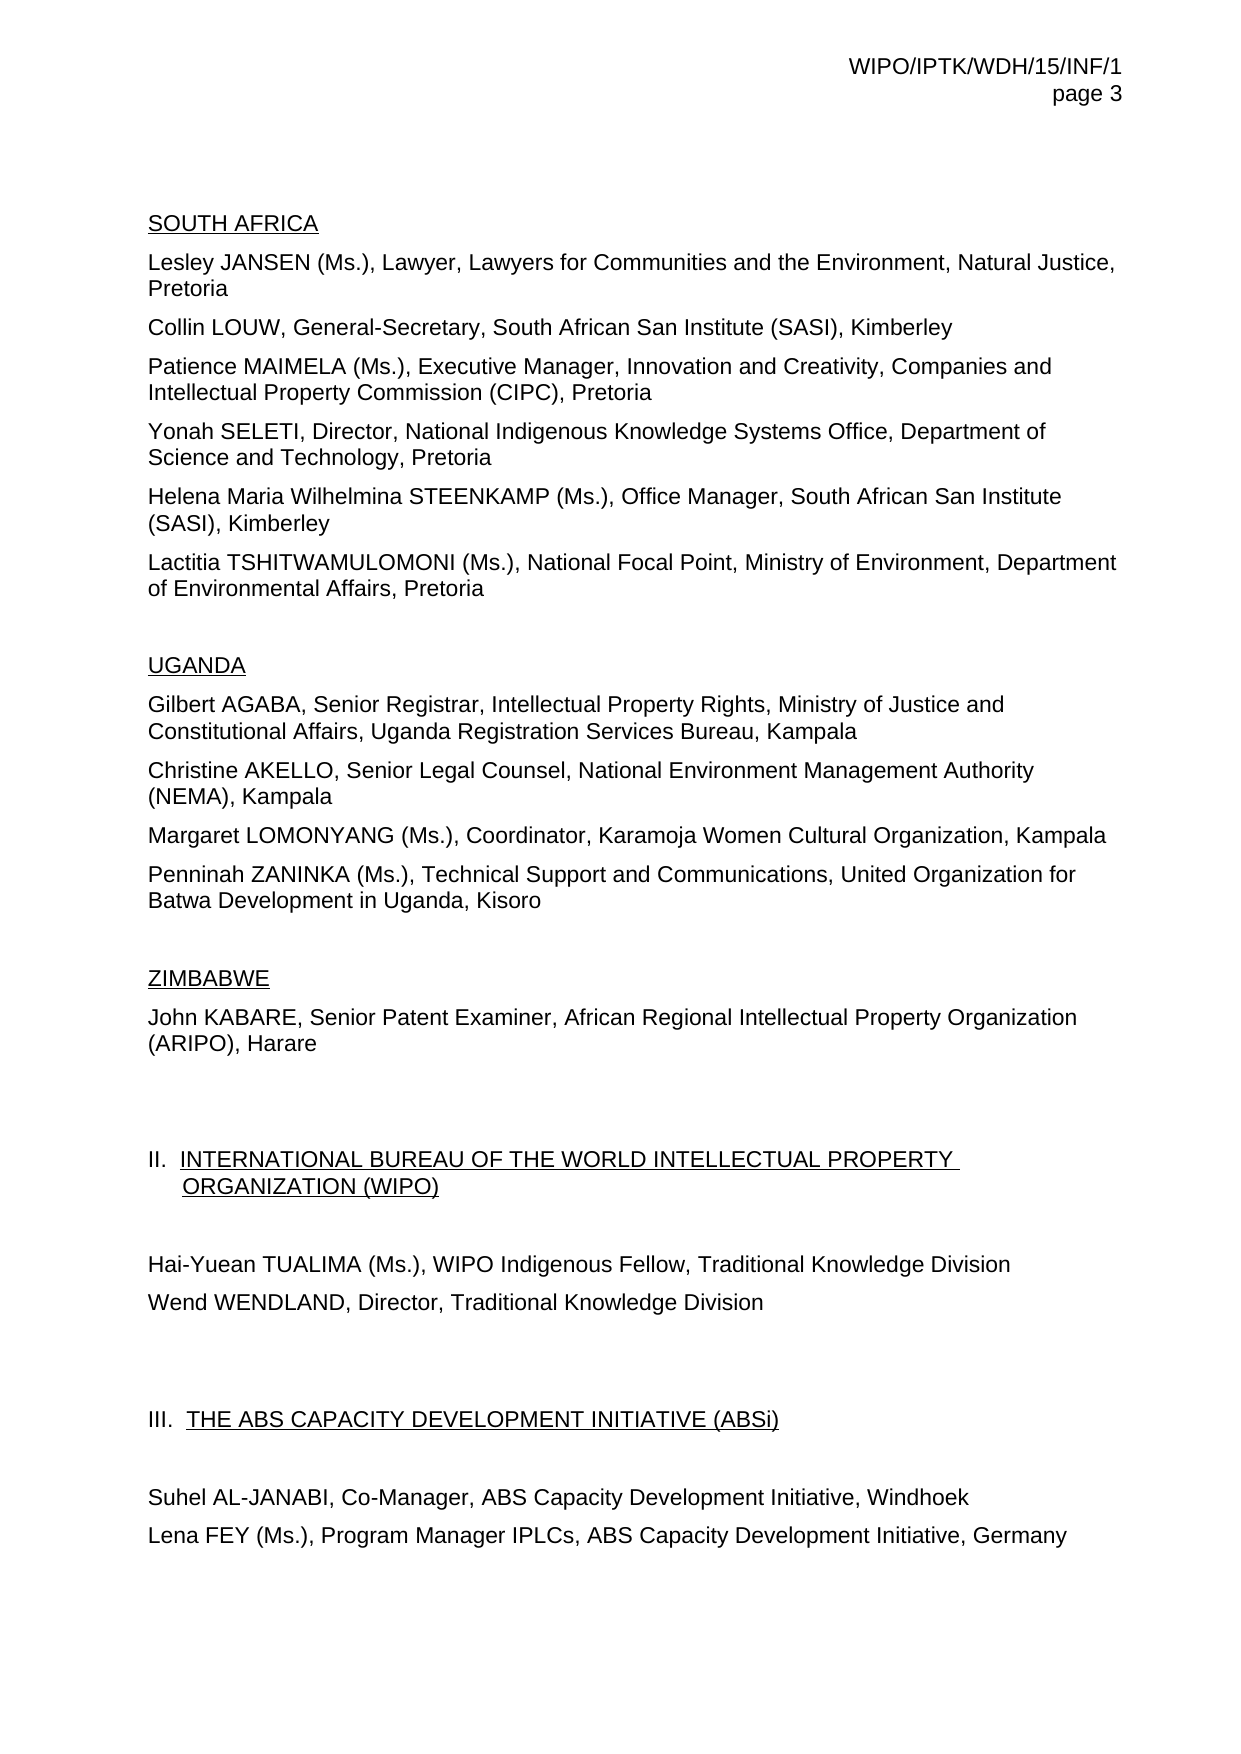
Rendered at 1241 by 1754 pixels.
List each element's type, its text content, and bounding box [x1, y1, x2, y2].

text Gilbert AGABA, Senior Registrar, Intellectual Property Rights, Ministry of Justice and Constitutional Affairs, Uganda Registration Services Bureau, Kampala [148, 691, 1122, 744]
text Yonah SELETI, Director, National Indigenous Knowledge Systems Office, Department of Science and Technology, Pretoria [148, 418, 1122, 471]
text Penninah ZANINKA (Ms.), Technical Support and Communications, United Organization for Batwa Development in Uganda, Kisoro [148, 861, 1122, 913]
text UGANDA [148, 652, 1122, 679]
text Margaret LOMONYANG (Ms.), Coordinator, Karamoja Women Cultural Organization, Kampala [148, 822, 1122, 848]
text Patience MAIMELA (Ms.), Executive Manager, Innovation and Creativity, Companies and Intellectual Property Commission (CIPC), Pretoria [148, 353, 1122, 406]
text ZIMBABWE [148, 965, 1122, 991]
text Helena Maria Wilhelmina STEENKAMP (Ms.), Office Manager, South African San Institute (SASI), Kimberley [148, 483, 1122, 536]
text John KABARE, Senior Patent Examiner, African Regional Intellectual Property Organization (ARIPO), Harare [148, 1003, 1122, 1056]
text Lactitia TSHITWAMULOMONI (Ms.), National Focal Point, Ministry of Environment, Department of Environmental Affairs, Pretoria [148, 548, 1122, 601]
text SOUTH AFRICA [148, 210, 1122, 236]
text III. THE ABS CAPACITY DEVELOPMENT INITIATIVE (ABSi) [148, 1406, 1122, 1432]
text Lena FEY (Ms.), Program Manager IPLCs, ABS Capacity Development Initiative, Germany [148, 1522, 1122, 1549]
text Lesley JANSEN (Ms.), Lawyer, Lawyers for Communities and the Environment, Natural Justice, Pretoria [148, 249, 1122, 301]
text Suhel AL-JANABI, Co-Manager, ABS Capacity Development Initiative, Windhoek [148, 1484, 1122, 1510]
text Collin LOUW, General-Secretary, South African San Institute (SASI), Kimberley [148, 314, 1122, 340]
text Wend WENDLAND, Director, Traditional Knowledge Division [148, 1289, 1122, 1316]
text Hai-Yuean TUALIMA (Ms.), WIPO Indigenous Fellow, Traditional Knowledge Division [148, 1251, 1122, 1277]
text Christine AKELLO, Senior Legal Counsel, National Environment Management Authority (NEMA), Kampala [148, 757, 1122, 809]
text II. INTERNATIONAL BUREAU OF THE WORLD INTELLECTUAL PROPERTY ORGANIZATION (WIPO) [148, 1146, 1122, 1199]
